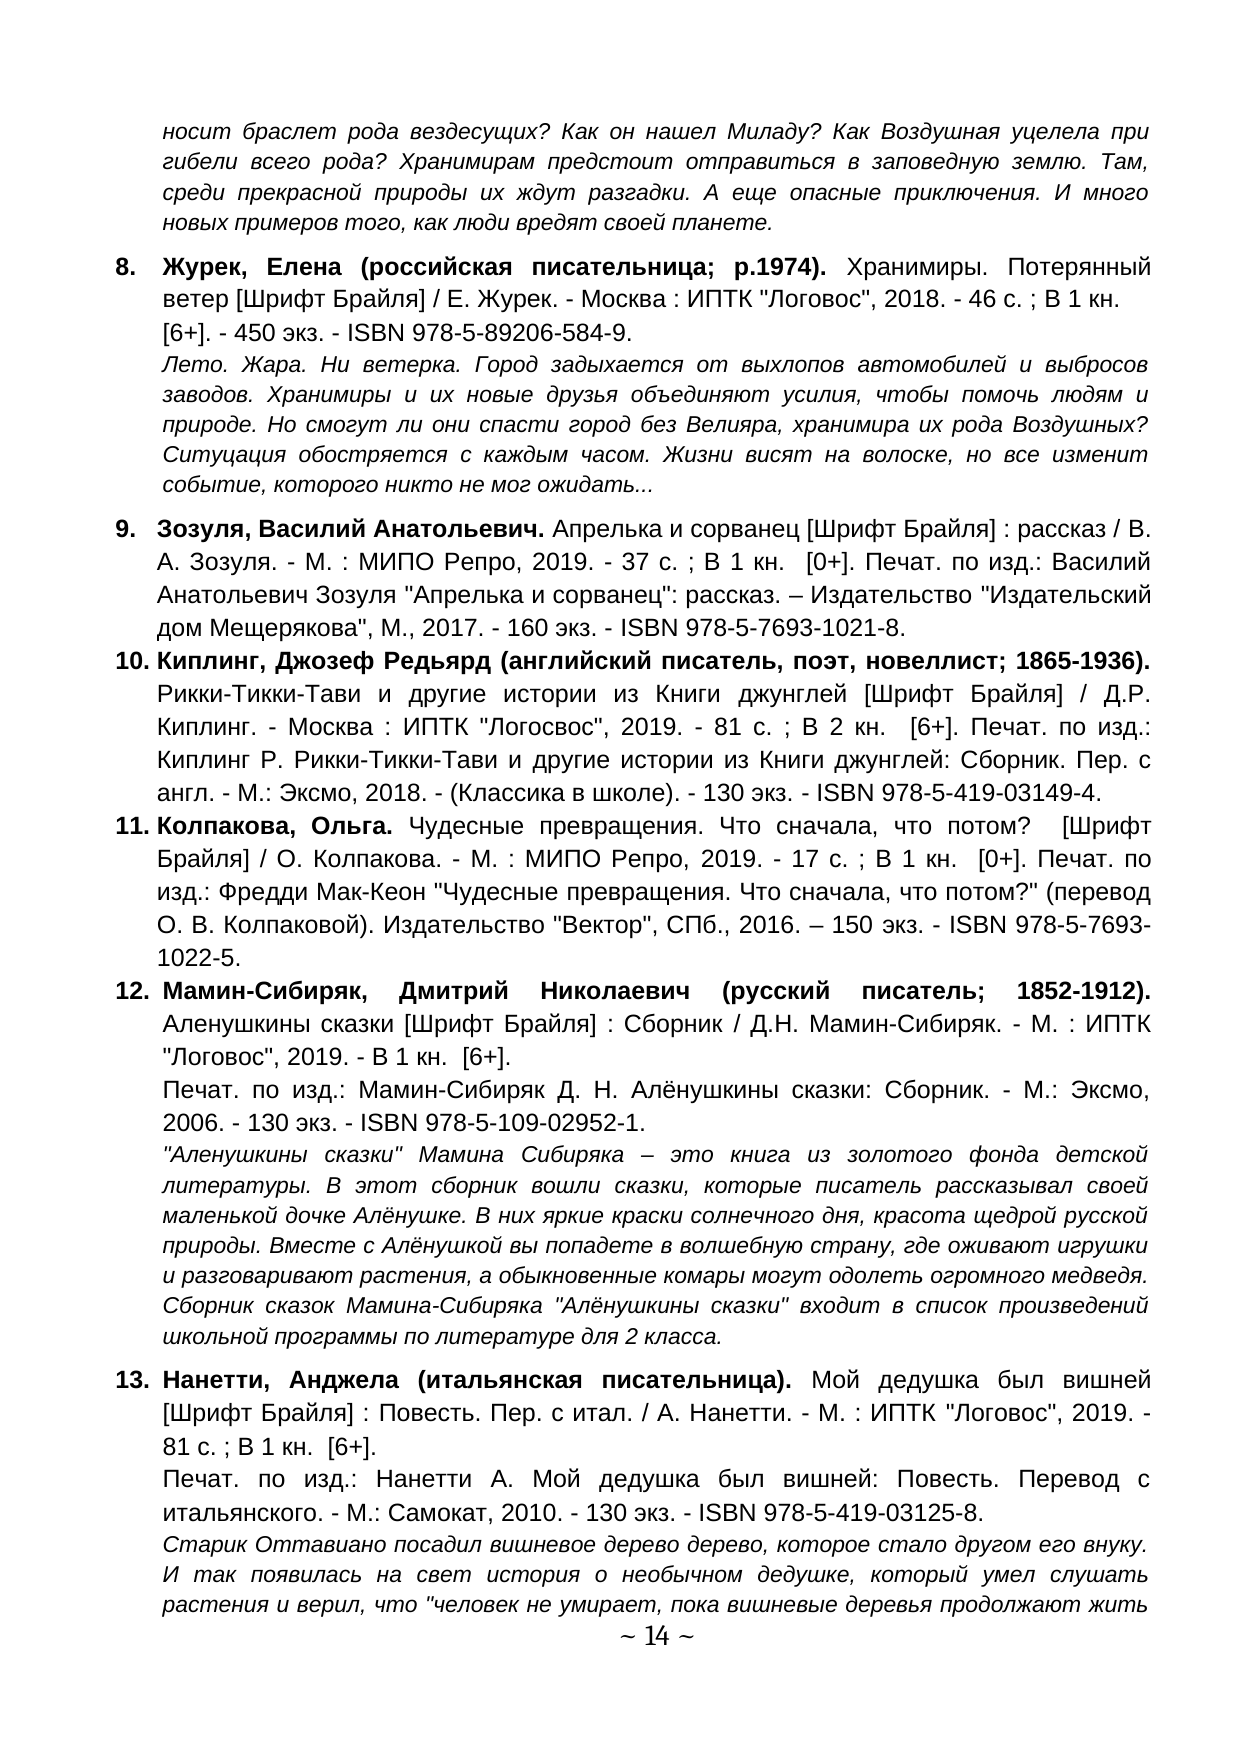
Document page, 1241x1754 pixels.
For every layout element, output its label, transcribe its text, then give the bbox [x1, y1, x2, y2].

list Нанетти, Анджела (итальянская писательница). Мой дедушка был вишней [Шрифт Брайля] : Повесть. Пер. с итал. / А. Нанетти. - М. : ИПТК "Логовос", 2019. - 81 с. ; В 1 кн. [6+]. [115, 1365, 1152, 1460]
text Печат. по изд.: Нанетти А. Мой дедушка был вишней: Повесть. Перевод с итальянского. - М.: Самокат, 2010. - 130 экз. - ISBN 978-5-419-03125-8. [162, 1464, 1152, 1526]
list Колпакова, Ольга. Чудесные превращения. Что сначала, что потом? [Шрифт Брайля] / О. Колпакова. - М. : МИПО Репро, 2019. - 17 с. ; В 1 кн. [0+]. Печат. по изд.: Фредди Мак-Кеон "Чудесные превращения. Что сначала, что потом?" (перевод О. В. Колпаковой). Издательство "Вектор", СПб., 2016. – 150 экз. - ISBN 978-5-7693-1022-5. [115, 811, 1152, 972]
text Лето. Жара. Ни ветерка. Город задыхается от выхлопов автомобилей и выбросов заводов. Хранимиры и их новые друзья объединяют усилия, чтобы помочь людям и природе. Но смогут ли они спасти город без Велияра, хранимира их рода Воздушных? Ситуцация обостряется с каждым часом. Жизни висят на волоске, но все изменит событие, которого никто не мог ожидать... [162, 351, 1152, 498]
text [162, 1531, 1152, 1617]
list Журек, Елена (российская писательница; р.1974). Хранимиры. Потерянный ветер [Шрифт Брайля] / Е. Журек. - Москва : ИПТК "Логовос", 2018. - 46 с. ; В 1 кн. [115, 251, 1152, 313]
list Киплинг, Джозеф Редьярд (английский писатель, поэт, новеллист; 1865-1936). Рикки-Тикки-Тави и другие истории из Книги джунглей [Шрифт Брайля] / Д.Р. Киплинг. - Москва : ИПТК "Логосвос", 2019. - 81 с. ; В 2 кн. [6+]. Печат. по изд.: Киплинг Р. Рикки-Тикки-Тави и другие истории из Книги джунглей: Сборник. Пер. с англ. - М.: Эксмо, 2018. - (Классика в школе). - 130 экз. - ISBN 978-5-419-03149-4. [115, 646, 1152, 807]
list Мамин-Сибиряк, Дмитрий Николаевич (русский писатель; 1852-1912). Аленушкины сказки [Шрифт Брайля] : Сборник / Д.Н. Мамин-Сибиряк. - М. : ИПТК "Логовос", 2019. - В 1 кн. [6+]. [115, 976, 1152, 1071]
text Печат. по изд.: Мамин-Сибиряк Д. Н. Алёнушкины сказки: Сборник. - М.: Эксмо, 2006. - 130 экз. - ISBN 978-5-109-02952-1. [162, 1075, 1152, 1137]
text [162, 118, 1152, 235]
text "Аленушкины сказки" Мамина Сибиряка – это книга из золотого фонда детской литературы. В этот сборник вошли сказки, которые писатель рассказывал своей маленькой дочке Алёнушке. В них яркие краски солнечного дня, красота щедрой русской природы. Вместе с Алёнушкой вы попадете в волшебную страну, где оживают игрушки и разговаривают растения, а обыкновенные комары могут одолеть огромного медведя. Сборник сказок Мамина-Сибиряка "Алёнушкины сказки" входит в список произведений школьной программы по литературе для 2 класса. [162, 1141, 1152, 1349]
text [6+]. - 450 экз. - ISBN 978-5-89206-584-9. [162, 317, 1152, 346]
list Зозуля, Василий Анатольевич. Апрелька и сорванец [Шрифт Брайля] : рассказ / В. А. Зозуля. - М. : МИПО Репро, 2019. - 37 с. ; В 1 кн. [0+]. Печат. по изд.: Василий Анатольевич Зозуля "Апрелька и сорванец": рассказ. – Издательство "Издательский дом Мещерякова", М., 2017. - 160 экз. - ISBN 978-5-7693-1021-8. [115, 514, 1152, 642]
